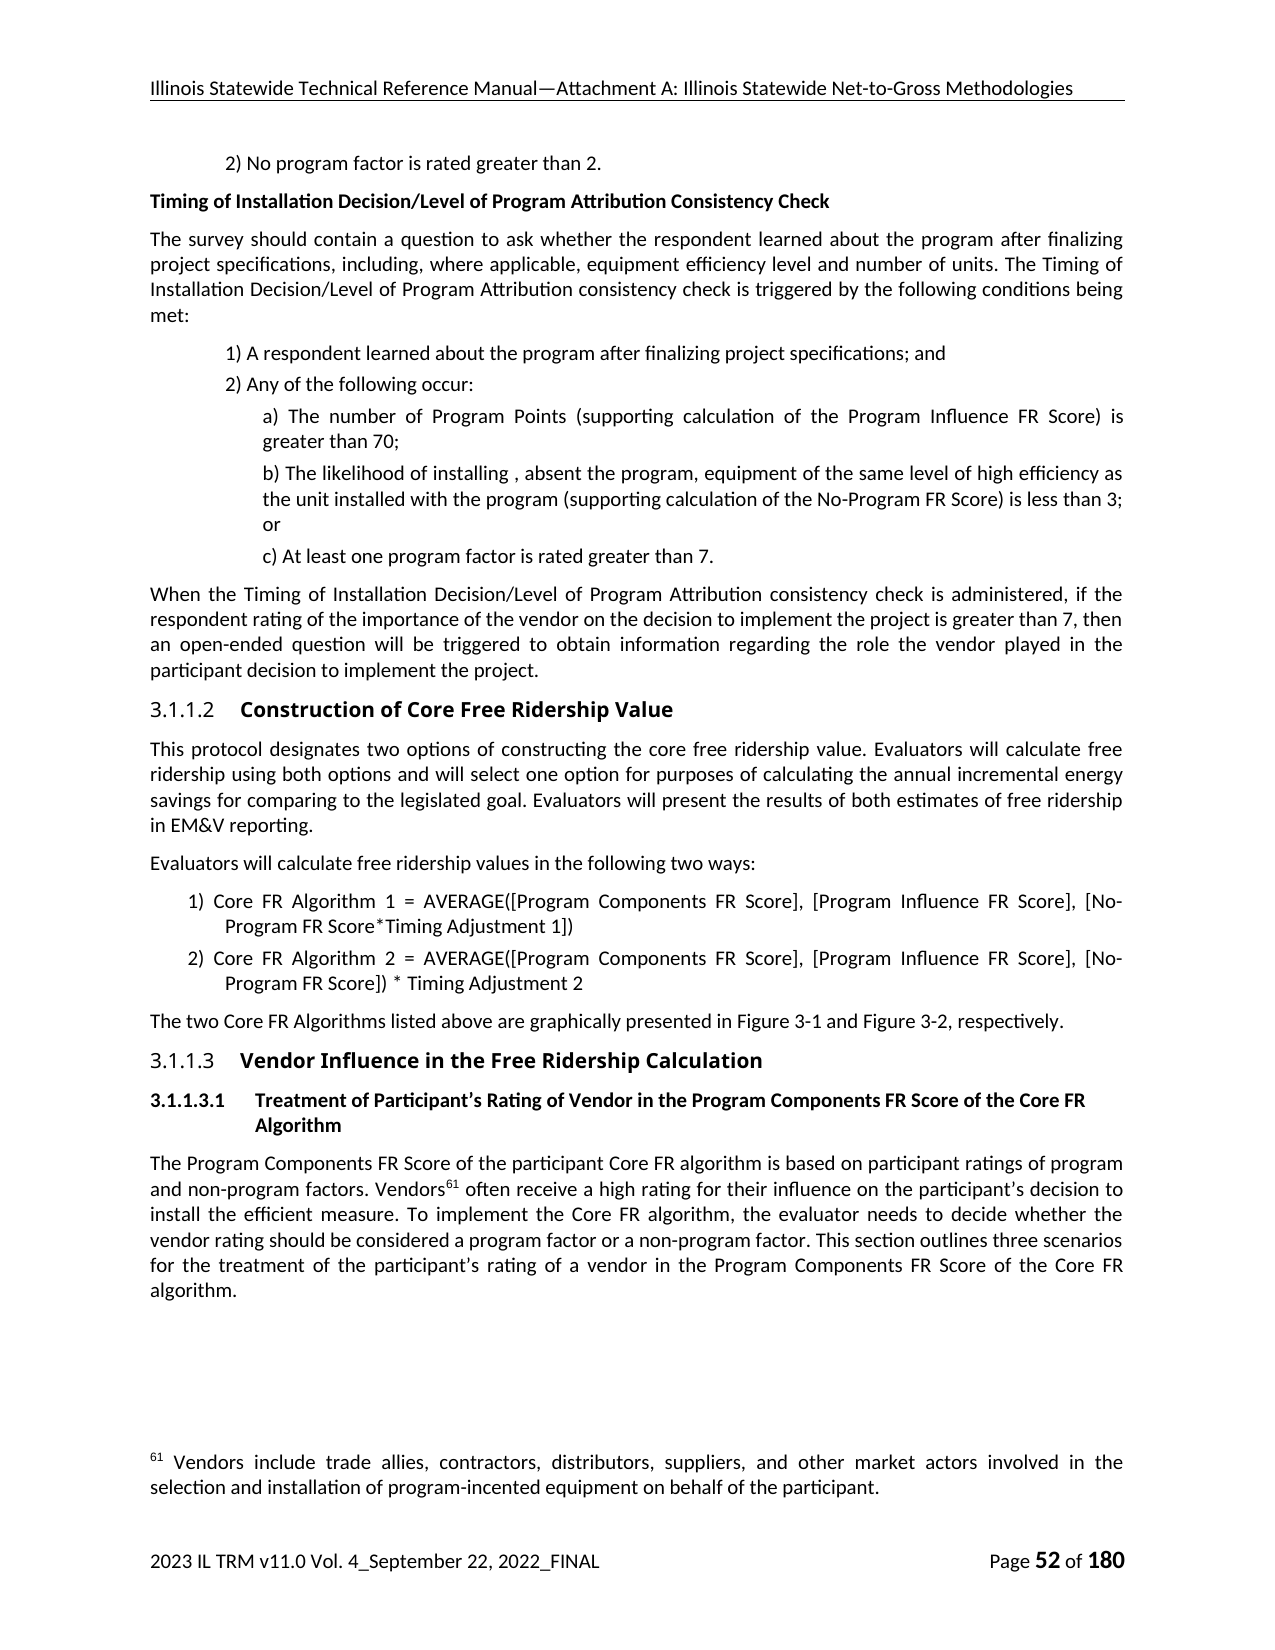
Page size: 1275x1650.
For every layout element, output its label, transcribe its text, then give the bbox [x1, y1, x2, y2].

text This protocol designates two options of constructing the core free ridership value. Evaluators will calculate free ridership using both options and will select one option for purposes of calculating the annual incremental energy savings for comparing to the legislated goal. Evaluators will present the results of both estimates of free ridership in EM&V reporting. [150, 736, 1125, 838]
text The two Core FR Algorithms listed above are graphically presented in Figure 3-1 and Figure 3-2, respectively. [150, 1008, 1125, 1034]
text c) At least one program factor is rated greater than 7. [262, 543, 1125, 568]
text The Program Components FR Score of the participant Core FR algorithm is based on participant ratings of program and non-program factors. Vendors often receive a high rating for their influence on the participant’s decision to install the efficient measure. To implement the Core FR algorithm, the evaluator needs to decide whether the vendor rating should be considered a program factor or a non-program factor. This section outlines three scenarios for the treatment of the participant’s rating of a vendor in the Program Components FR Score of the Core FR algorithm. [150, 1151, 1125, 1303]
text Timing of Installation Decision/Level of Program Attribution Consistency Check [150, 188, 1125, 213]
text 1) Core FR Algorithm 1 = AVERAGE([Program Components FR Score], [Program Influence FR Score], [No-Program FR Score*Timing Adjustment 1]) [187, 888, 1125, 939]
text 2) Any of the following occur: [150, 372, 1125, 397]
subtitle Construction of Core Free Ridership Value [150, 695, 1125, 723]
text b) The likelihood of installing , absent the program, equipment of the same level of high efficiency as the unit installed with the program (supporting calculation of the No-Program FR Score) is less than 3; or [262, 460, 1125, 537]
text Evaluators will calculate free ridership values in the following two ways: [150, 850, 1125, 876]
text a) The number of Program Points (supporting calculation of the Program Influence FR Score) is greater than 70; [262, 403, 1125, 454]
text When the Timing of Installation Decision/Level of Program Attribution consistency check is administered, if the respondent rating of the importance of the vendor on the decision to implement the project is greater than 7, then an open-ended question will be triggered to obtain information regarding the role the vendor played in the participant decision to implement the project. [150, 581, 1125, 682]
text 2) No program factor is rated greater than 2. [225, 150, 1125, 175]
subtitle Treatment of Participant’s Rating of Vendor in the Program Components FR Score of the Core FR Algorithm [150, 1087, 1125, 1138]
text 1) A respondent learned about the program after finalizing project specifications; and [150, 340, 1125, 365]
subtitle Vendor Influence in the Free Ridership Calculation [150, 1046, 1125, 1075]
text 2) Core FR Algorithm 2 = AVERAGE([Program Components FR Score], [Program Influence FR Score], [No-Program FR Score]) * Timing Adjustment 2 [187, 945, 1125, 996]
text The survey should contain a question to ask whether the respondent learned about the program after finalizing project specifications, including, where applicable, equipment efficiency level and number of units. The Timing of Installation Decision/Level of Program Attribution consistency check is triggered by the following conditions being met: [150, 226, 1125, 327]
